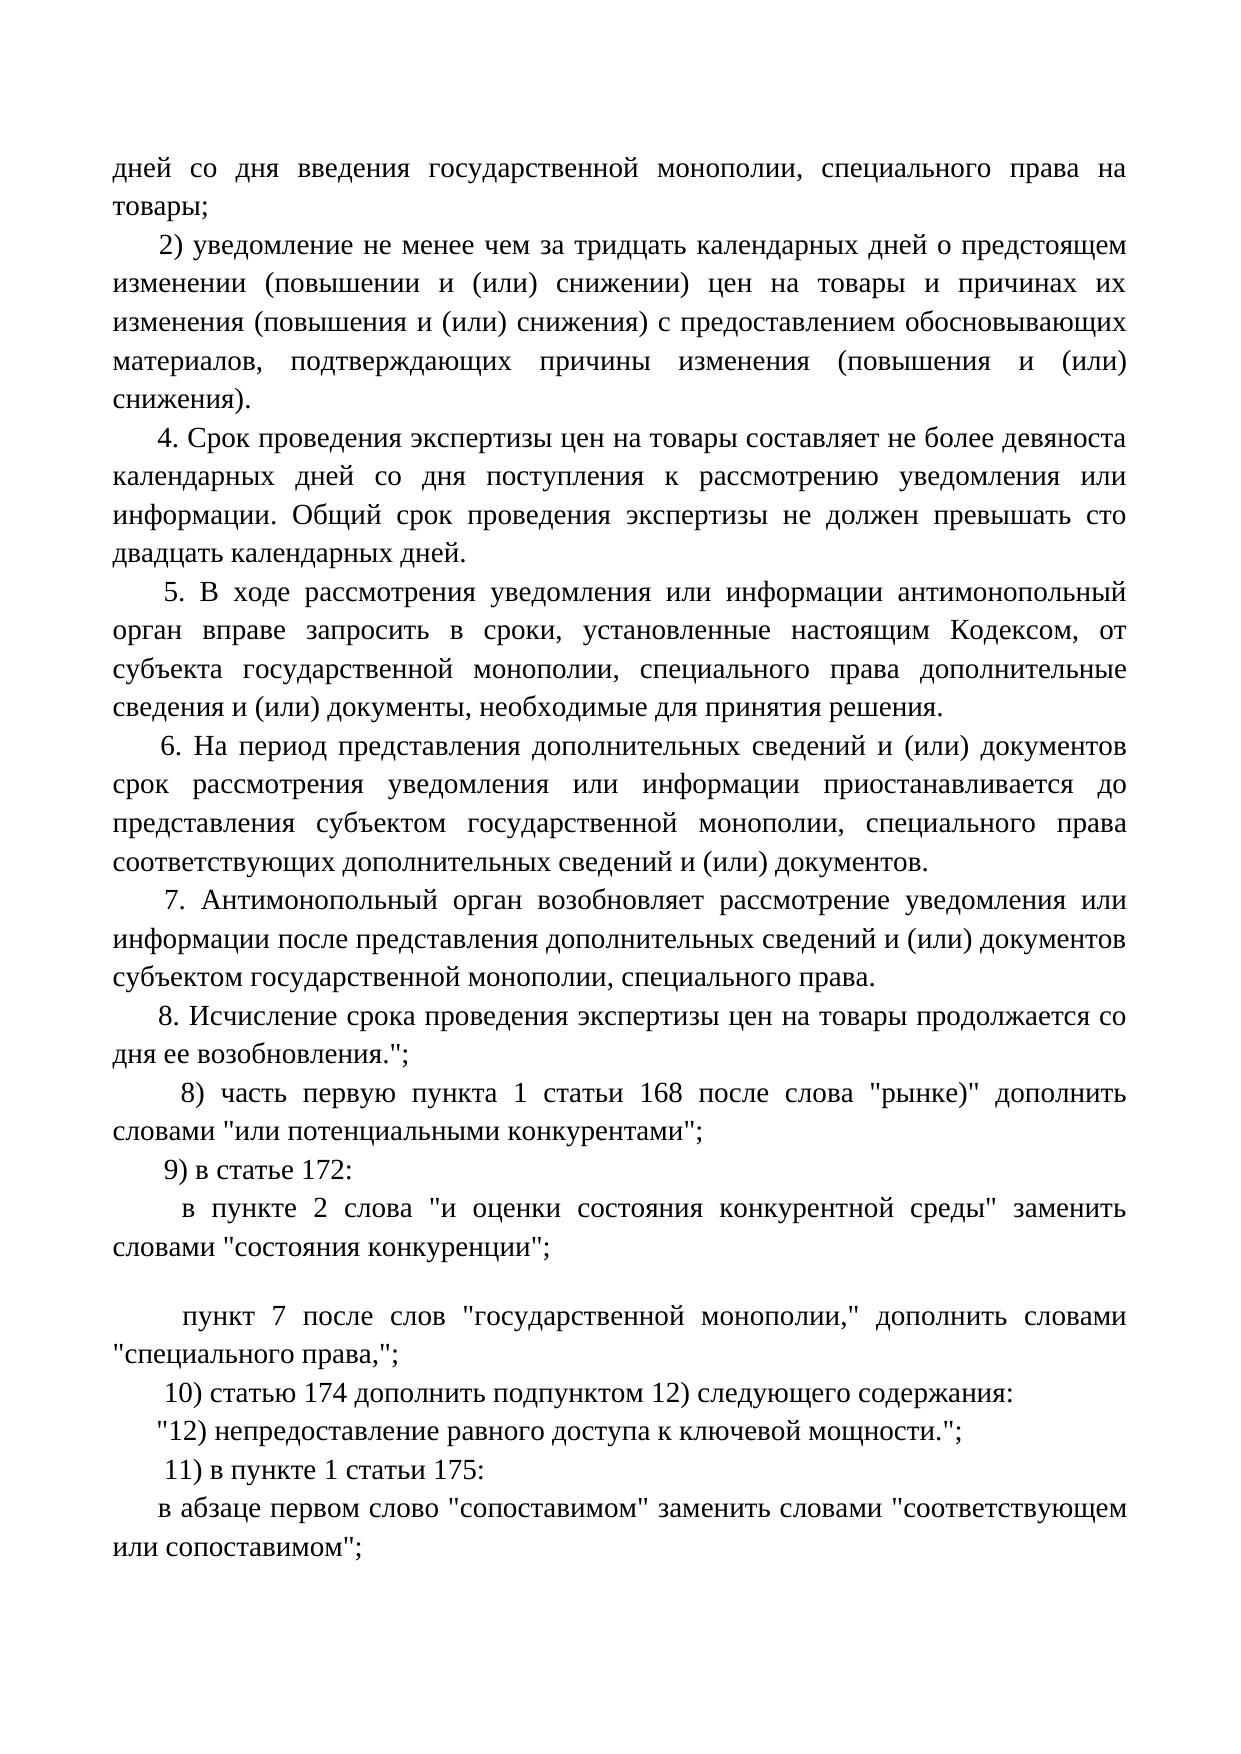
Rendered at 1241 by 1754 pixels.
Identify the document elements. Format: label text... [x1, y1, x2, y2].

text 5. В ходе рассмотрения уведомления или информации антимонопольный орган вправе запросить в сроки, установленные настоящим Кодексом, от субъекта государственной монополии, специального права дополнительные сведения и (или) документы, необходимые для принятия решения. [112, 574, 1128, 723]
text "12) непредоставление равного доступа к ключевой мощности."; [112, 1413, 1128, 1447]
text 8. Исчисление срока проведения экспертизы цен на товары продолжается со дня ее возобновления."; [112, 998, 1128, 1070]
text 9) в статье 172: [112, 1152, 1128, 1186]
text 6. На период представления дополнительных сведений и (или) документов срок рассмотрения уведомления или информации приостанавливается до представления субъектом государственной монополии, специального права соответствующих дополнительных сведений и (или) документов. [112, 728, 1128, 877]
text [112, 150, 1128, 222]
text 2) уведомление не менее чем за тридцать календарных дней о предстоящем изменении (повышении и (или) снижении) цен на товары и причинах их изменения (повышения и (или) снижения) с предоставлением обосновывающих материалов, подтверждающих причины изменения (повышения и (или) снижения). [112, 227, 1128, 415]
text в абзаце первом слово "сопоставимом" заменить словами "соответствующем или сопоставимом"; [112, 1491, 1128, 1563]
text 7. Антимонопольный орган возобновляет рассмотрение уведомления или информации после представления дополнительных сведений и (или) документов субъектом государственной монополии, специального права. [112, 882, 1128, 993]
text 11) в пункте 1 статьи 175: [112, 1452, 1128, 1486]
text 4. Срок проведения экспертизы цен на товары составляет не более девяноста календарных дней со дня поступления к рассмотрению уведомления или информации. Общий срок проведения экспертизы не должен превышать сто двадцать календарных дней. [112, 420, 1128, 569]
text 8) часть первую пункта 1 статьи 168 после слова "рынке)" дополнить словами "или потенциальными конкурентами"; [112, 1075, 1128, 1147]
text пункт 7 после слов "государственной монополии," дополнить словами "специального права,"; [112, 1298, 1128, 1370]
text в пункте 2 слова "и оценки состояния конкурентной среды" заменить словами "состояния конкуренции"; [112, 1191, 1128, 1263]
text 10) статью 174 дополнить подпунктом 12) следующего содержания: [112, 1375, 1128, 1408]
